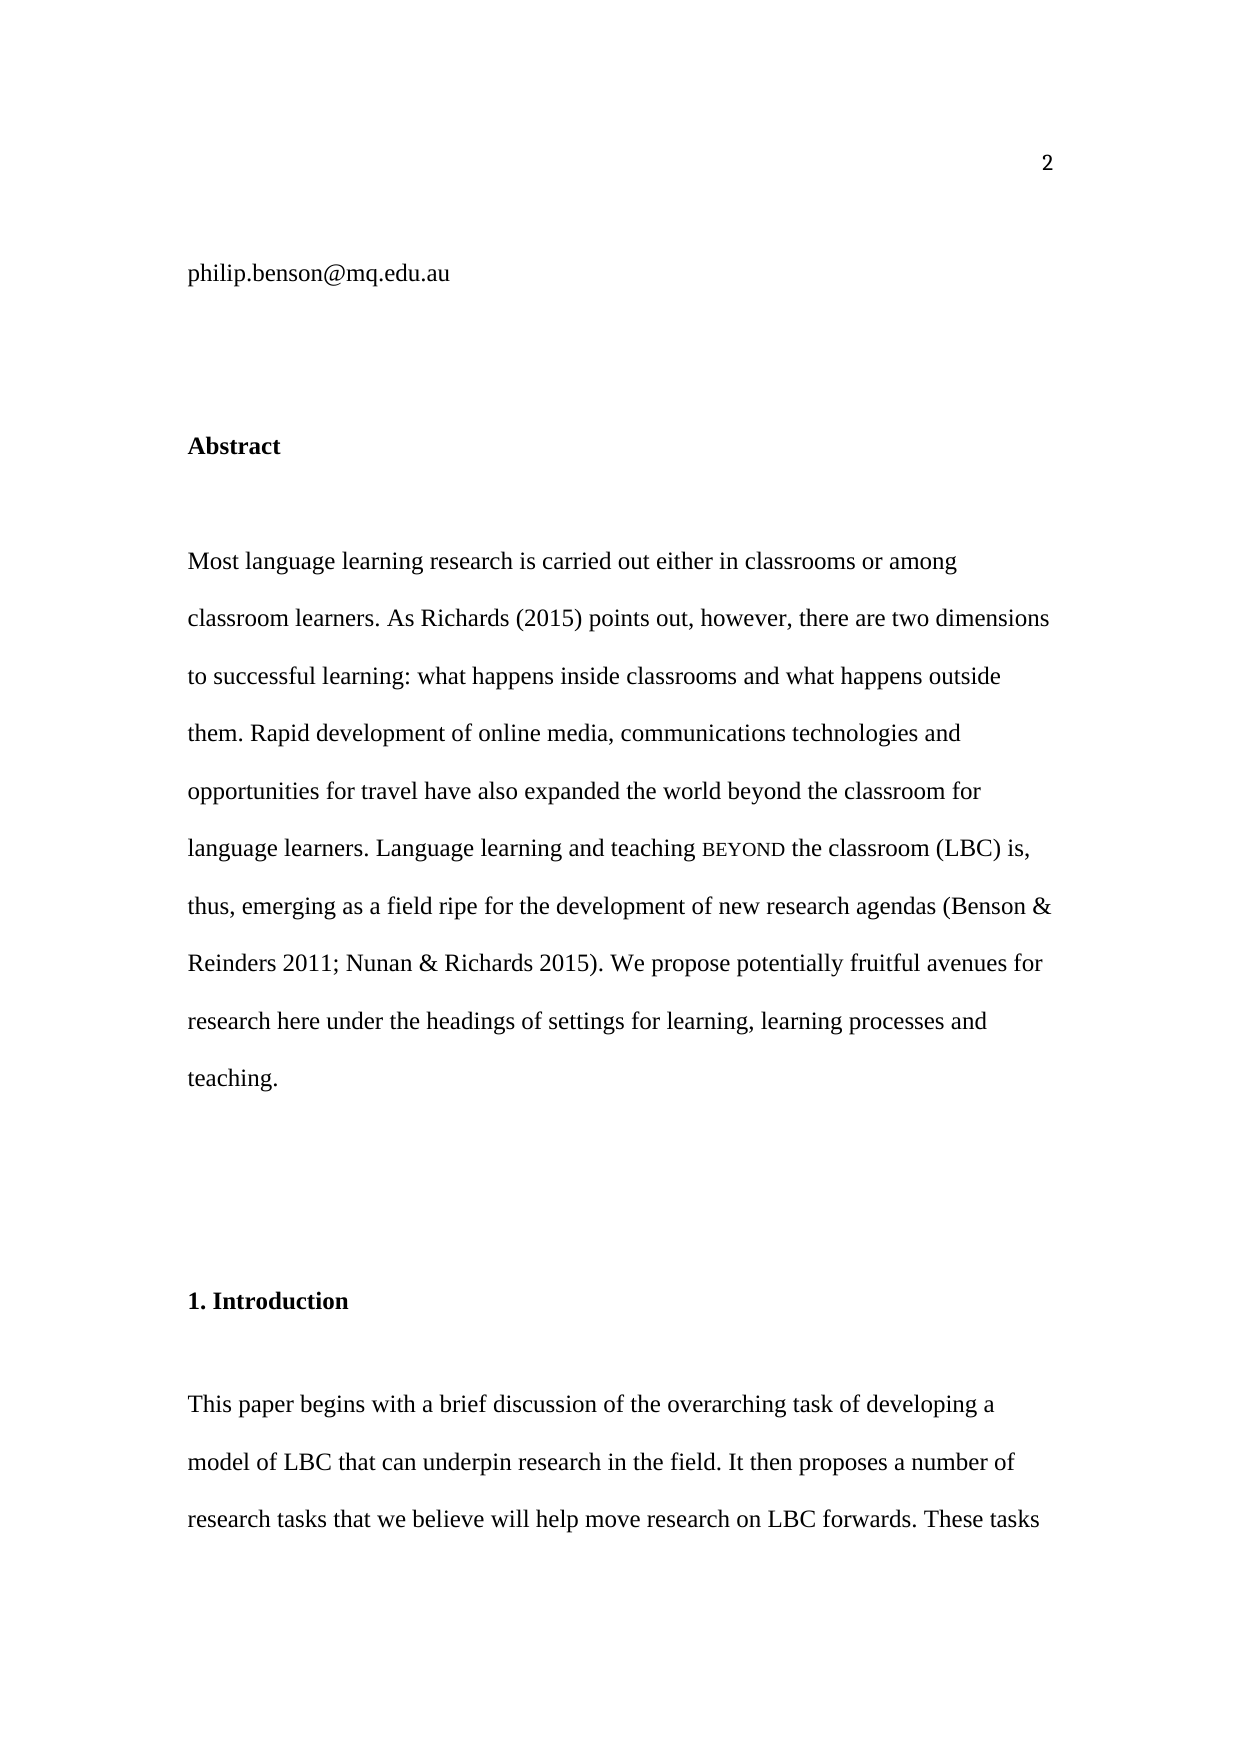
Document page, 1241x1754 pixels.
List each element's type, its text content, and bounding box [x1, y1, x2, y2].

text philip.benson@mq.edu.au [187, 258, 1053, 287]
subtitle 1. Introduction [187, 1286, 1053, 1315]
text Abstract [187, 431, 1053, 460]
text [187, 1389, 1053, 1533]
text Most language learning research is carried out either in classrooms or among classroom learners. As Richards (2015) points out, however, there are two dimensions to successful learning: what happens inside classrooms and what happens outside them. Rapid development of online media, communications technologies and opportunities for travel have also expanded the world beyond the classroom for language learners. Language learning and teaching beyond the classroom (LBC) is, thus, emerging as a field ripe for the development of new research agendas (Benson & Reinders 2011; Nunan & Richards 2015). We propose potentially fruitful avenues for research here under the headings of settings for learning, learning processes and teaching. [187, 546, 1053, 1092]
